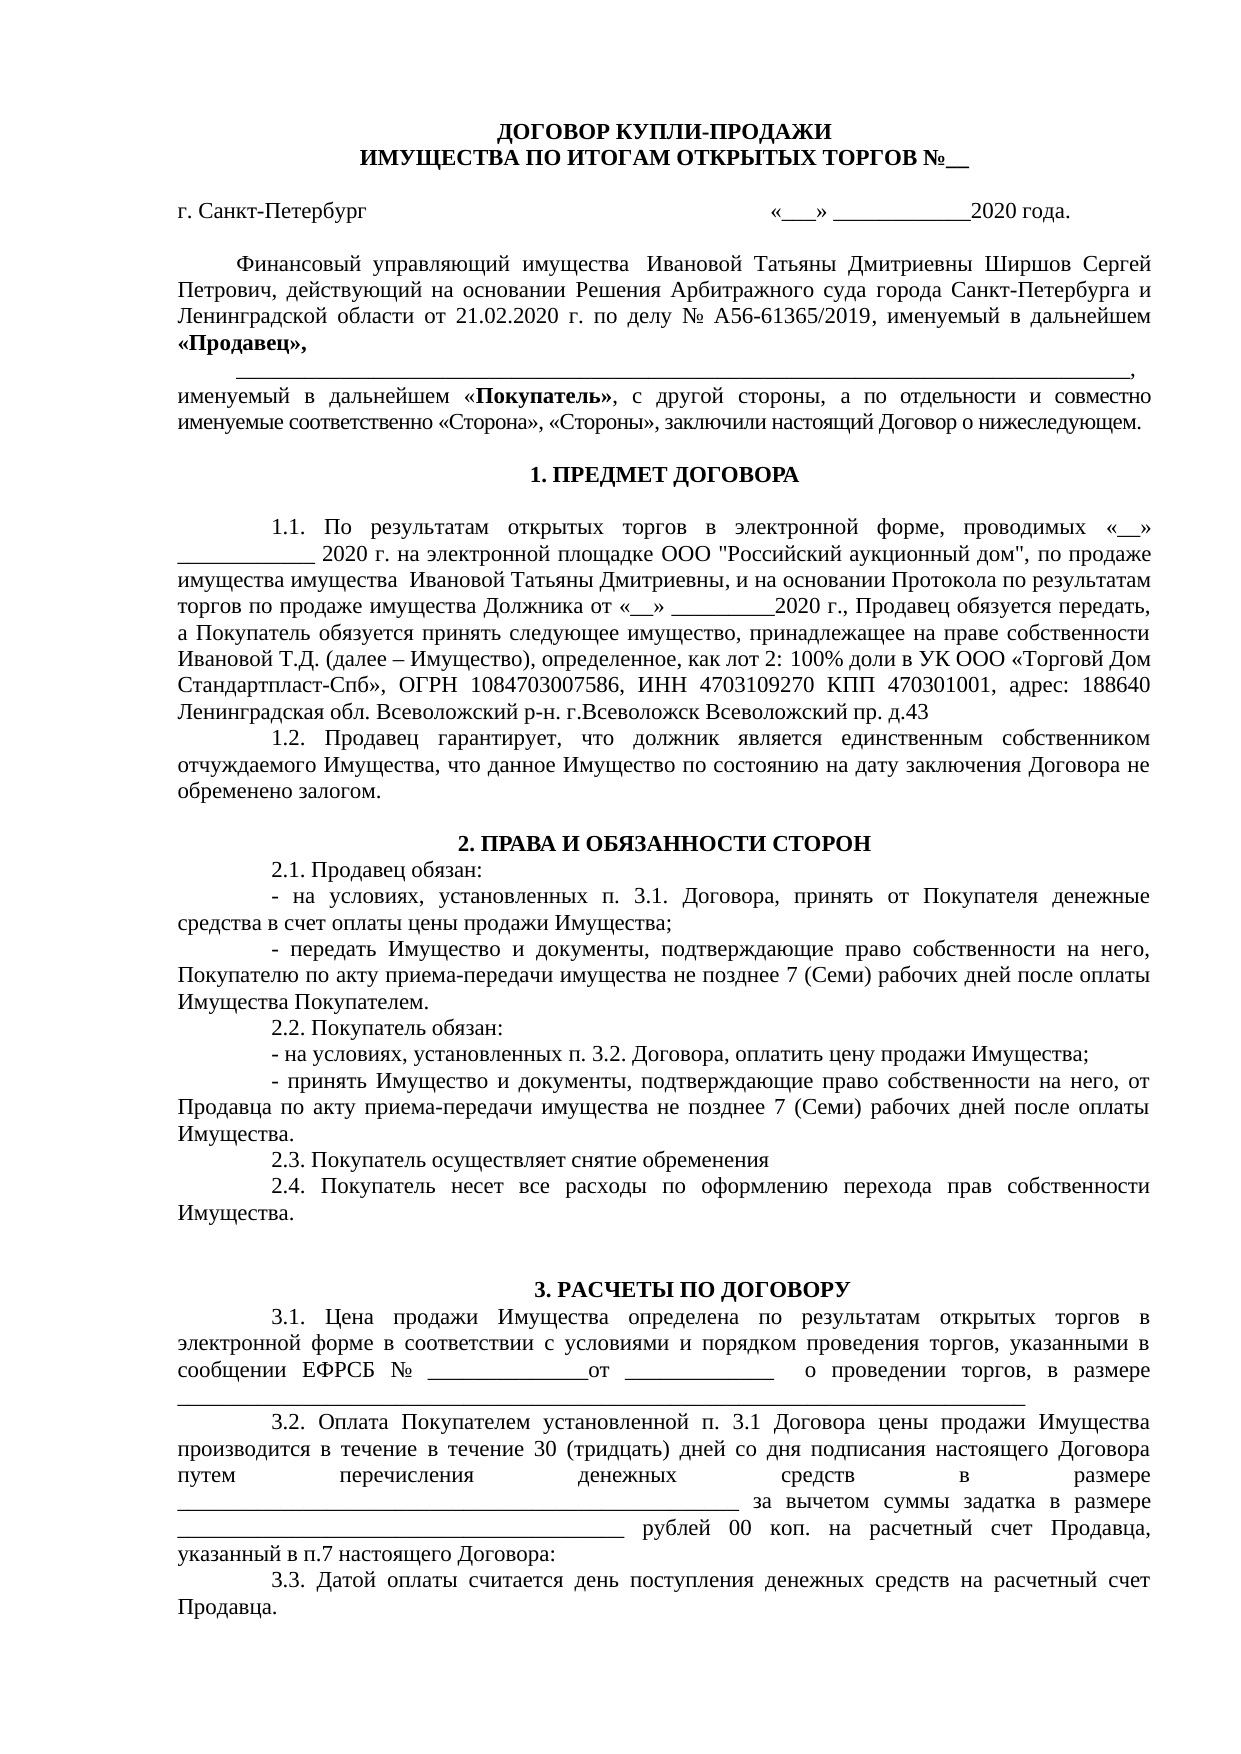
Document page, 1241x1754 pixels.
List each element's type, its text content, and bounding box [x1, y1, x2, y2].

text 2.1. Продавец обязан: [177, 856, 1152, 882]
text - передать Имущество и документы, подтверждающие право собственности на него, Покупателю по акту приема-передачи имущества не позднее 7 (Семи) рабочих дней после оплаты Имущества Покупателем. [177, 935, 1152, 1014]
text Финансовый управляющий имущества Ивановой Татьяны Дмитриевны Ширшов Сергей Петрович, действующий на основании Решения Арбитражного суда города Санкт-Петербурга и Ленинградской области от 21.02.2020 г. по делу № А56-61365/2019, именуемый в дальнейшем «Продавец», [177, 250, 1152, 355]
text 2.2. Покупатель обязан: [177, 1014, 1152, 1041]
text 1.2. Продавец гарантирует, что должник является единственным собственником отчуждаемого Имущества, что данное Имущество по состоянию на дату заключения Договора не обременено залогом. [177, 724, 1152, 803]
text 1. ПРЕДМЕТ ДОГОВОРА [177, 461, 1152, 487]
text - на условиях, установленных п. 3.2. Договора, оплатить цену продажи Имущества; [177, 1041, 1152, 1067]
text 2. ПРАВА И ОБЯЗАННОСТИ СТОРОН [177, 830, 1152, 856]
text г. Санкт-Петербург «___» ____________2020 года. [177, 197, 1152, 223]
text 3. РАСЧЕТЫ ПО ДОГОВОРУ [178, 1276, 1152, 1303]
text 3.2. Оплата Покупателем установленной п. 3.1 Договора цены продажи Имущества производится в течение в течение 30 (тридцать) дней со дня подписания настоящего Договора путем перечисления денежных средств в размере _________________________________________________ за вычетом суммы задатка в размере _______________________________________ рублей 00 коп. на расчетный счет Продавца, указанный в п.7 настоящего Договора: [177, 1408, 1152, 1566]
text 2.4. Покупатель несет все расходы по оформлению перехода прав собственности Имущества. [177, 1172, 1152, 1225]
text - на условиях, установленных п. 3.1. Договора, принять от Покупателя денежные средства в счет оплаты цены продажи Имущества; [177, 882, 1152, 935]
text - принять Имущество и документы, подтверждающие право собственности на него, от Продавца по акту приема-передачи имущества не позднее 7 (Семи) рабочих дней после оплаты Имущества. [177, 1067, 1152, 1146]
text 2.3. Покупатель осуществляет снятие обременения [177, 1146, 1152, 1172]
text ДОГОВОР КУПЛИ-ПРОДАЖИ [177, 118, 1152, 144]
text ИМУЩЕСТВА ПО ИТОГАМ ОТКРЫТЫХ ТОРГОВ №__ [177, 144, 1152, 171]
text 3.1. Цена продажи Имущества определена по результатам открытых торгов в электронной форме в соответствии с условиями и порядком проведения торгов, указанными в сообщении ЕФРСБ № ______________от _____________ о проведении торгов, в размере __________________________________________________________________________ [177, 1303, 1152, 1408]
text 1.1. По результатам открытых торгов в электронной форме, проводимых «__» ____________ 2020 г. на электронной площадке ООО "Российский аукционный дом", по продаже имущества имущества Ивановой Татьяны Дмитриевны, и на основании Протокола по результатам торгов по продаже имущества Должника от «__» _________2020 г., Продавец обязуется передать, а Покупатель обязуется принять следующее имущество, принадлежащее на праве собственности Ивановой Т.Д. (далее – Имущество), определенное, как лот 2: 100% доли в УК ООО «Торговй Дом Стандартпласт-Спб», ОГРН 1084703007586, ИНН 4703109270 КПП 470301001, адрес: 188640 Ленинградская обл. Всеволожский р-н. г.Всеволожск Всеволожский пр. д.43 [177, 513, 1152, 724]
text 3.3. Датой оплаты считается день поступления денежных средств на расчетный счет Продавца. [177, 1566, 1152, 1619]
text ______________________________________________________________________________, именуемый в дальнейшем «Покупатель», с другой стороны, а по отдельности и совместно именуемые соответственно «Сторона», «Стороны», заключили настоящий Договор о нижеследующем. [177, 355, 1152, 434]
